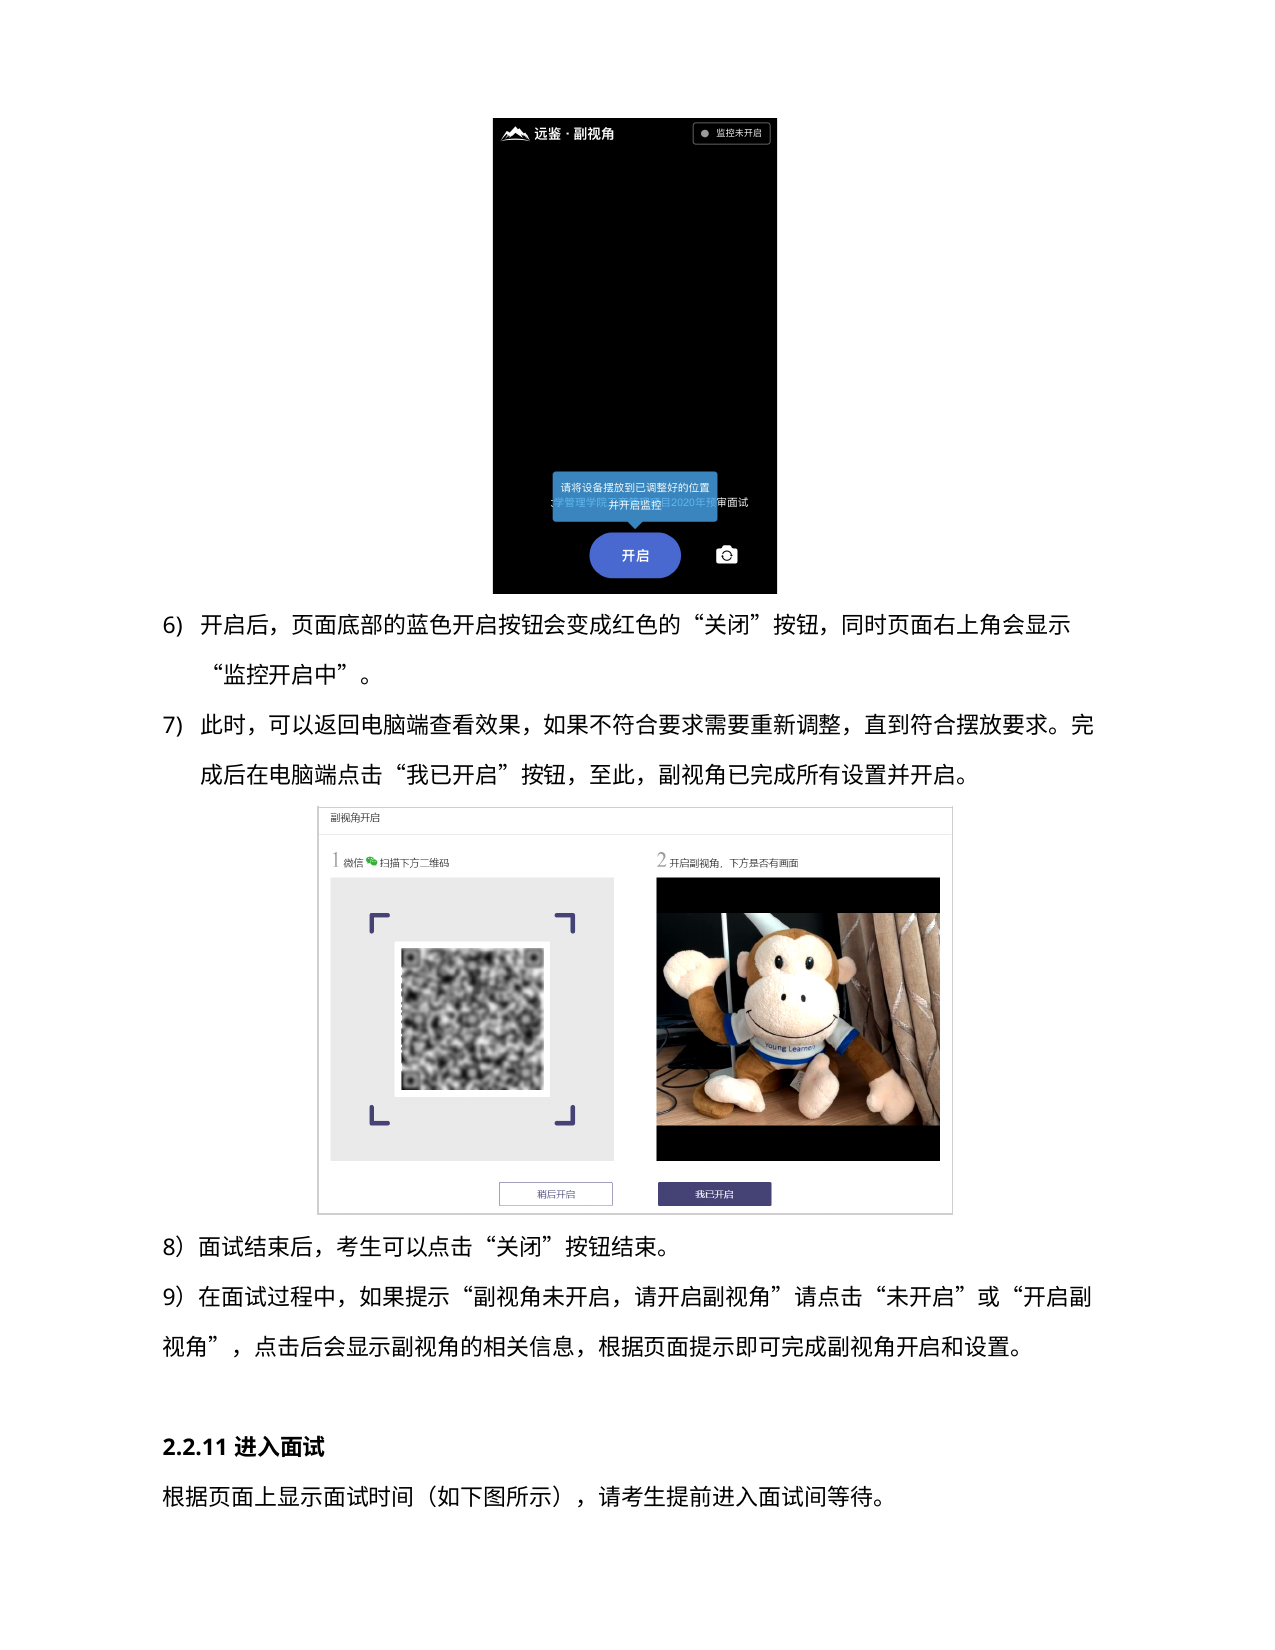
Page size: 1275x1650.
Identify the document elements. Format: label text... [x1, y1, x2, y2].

picture [319, 808, 952, 1213]
text 9）在面试过程中，如果提示“副视角未开启，请开启副视角”请点击“未开启”或“开启副视角”，点击后会显示副视角的相关信息，根据页面提示即可完成副视角开启和设置。 [162, 1279, 1107, 1362]
text 根据页面上显示面试时间（如下图所示），请考生提前进入面试间等待。 [162, 1479, 1107, 1512]
text 2.2.11 进入面试 [162, 1429, 1107, 1462]
list 开启后，页面底部的蓝色开启按钮会变成红色的“关闭”按钮，同时页面右上角会显示“监控开启中”。 [162, 607, 1107, 690]
text 8）面试结束后，考生可以点击“关闭”按钮结束。 [162, 1229, 1107, 1262]
picture [492, 118, 778, 594]
list 此时，可以返回电脑端查看效果，如果不符合要求需要重新调整，直到符合摆放要求。完成后在电脑端点击“我已开启”按钮，至此，副视角已完成所有设置并开启。 [162, 707, 1107, 790]
